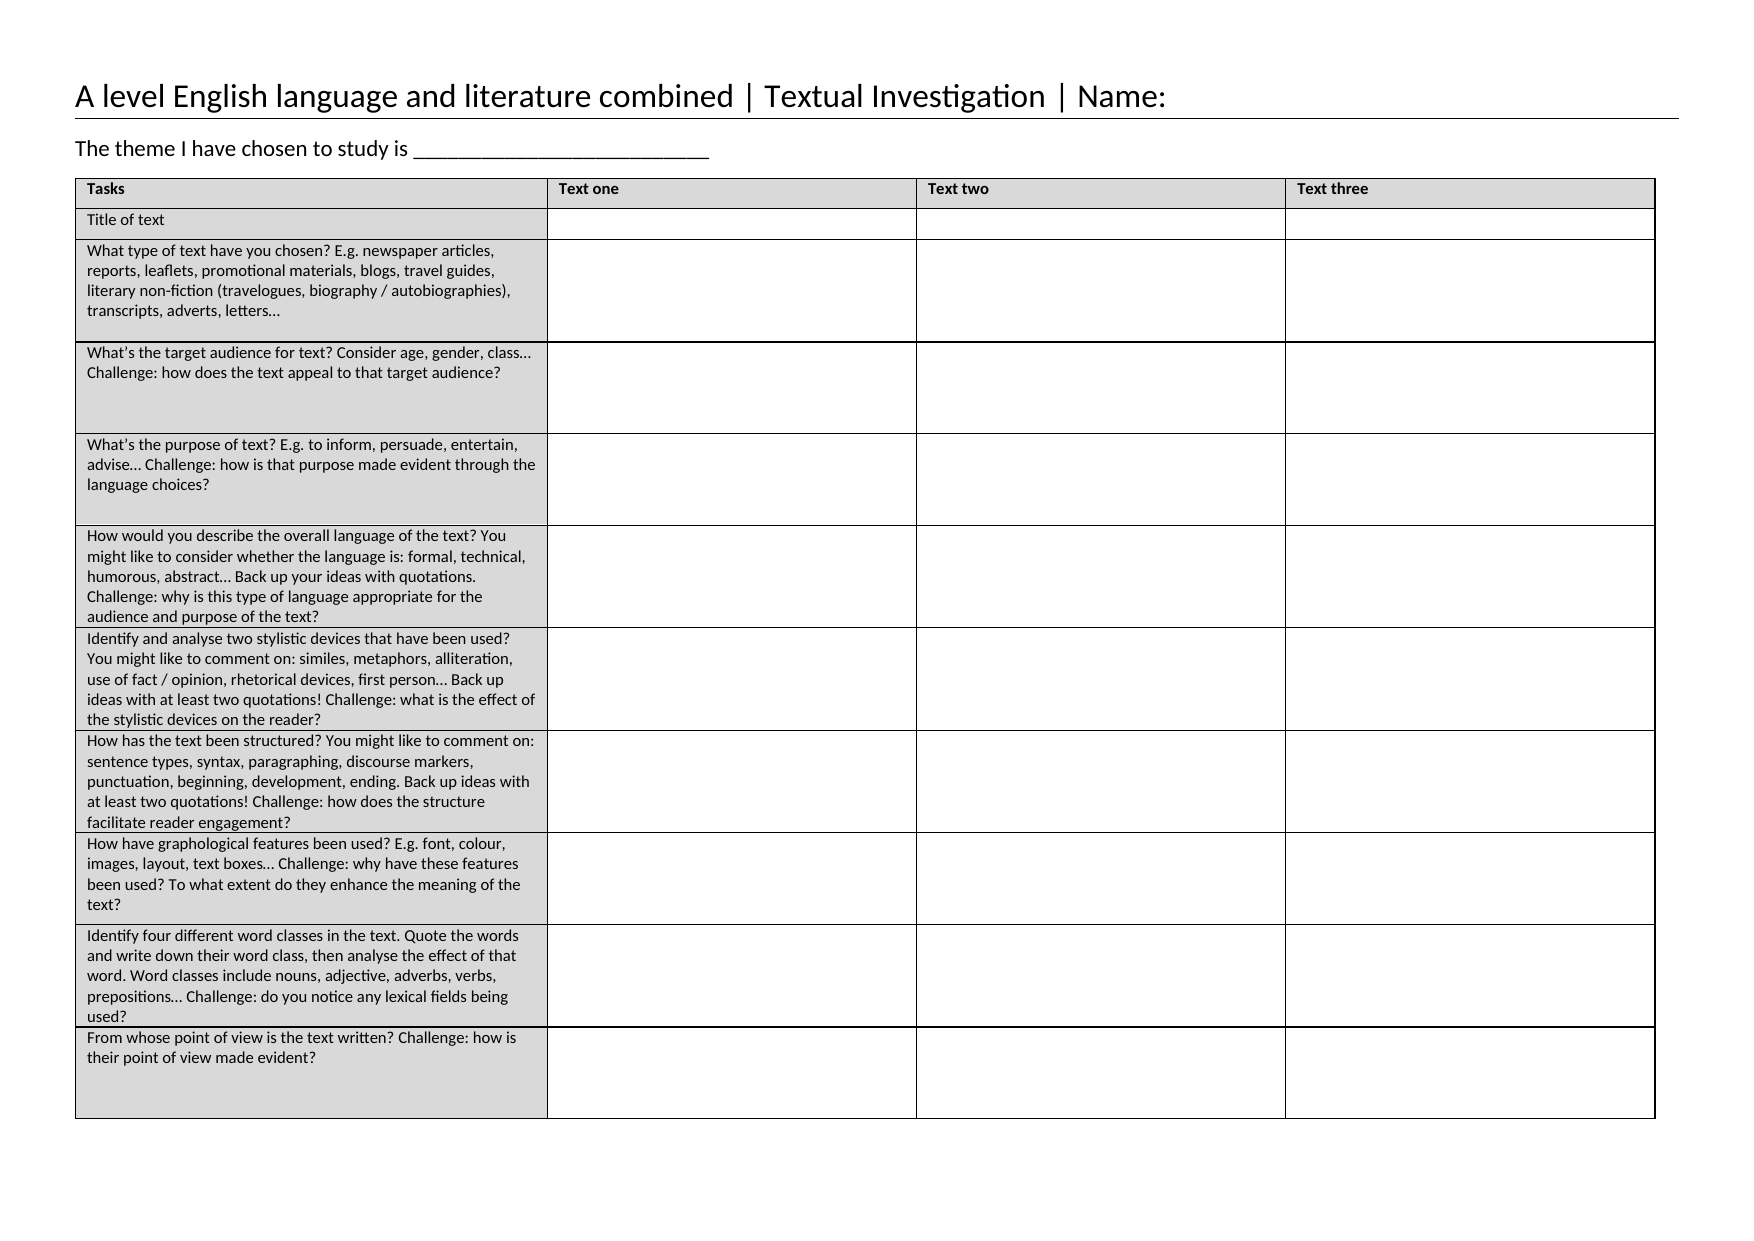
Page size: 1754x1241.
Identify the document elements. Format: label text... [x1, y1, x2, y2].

table_cell [917, 731, 1285, 832]
table_cell [548, 1028, 916, 1118]
table_cell [1286, 343, 1654, 433]
table_cell How has the text been structured? You might like to comment on: sentence types, syntax, paragraphing, discourse markers, punctuation, beginning, development, ending. Back up ideas with at least two quotations! Challenge: how does the structure facilitate reader engagement? [76, 731, 547, 832]
table_cell Identify four different word classes in the text. Quote the words and write down their word class, then analyse the effect of that word. Word classes include nouns, adjective, adverbs, verbs, prepositions… Challenge: do you notice any lexical fields being used? [76, 925, 547, 1026]
table_header Text three [1286, 179, 1654, 208]
table_cell [917, 925, 1285, 1026]
table_cell [1286, 526, 1654, 627]
table_cell From whose point of view is the text written? Challenge: how is their point of view made evident? [76, 1028, 547, 1118]
table_cell What type of text have you chosen? E.g. newspaper articles, reports, leaflets, promotional materials, blogs, travel guides, literary non-fiction (travelogues, biography / autobiographies), transcripts, adverts, letters… [76, 240, 547, 341]
table_cell [1286, 833, 1654, 924]
table_cell [548, 731, 916, 832]
table_cell How have graphological features been used? E.g. font, colour, images, layout, text boxes… Challenge: why have these features been used? To what extent do they enhance the meaning of the text? [76, 833, 547, 924]
text A level English language and literature combined | Textual Investigation | Name: [75, 75, 1679, 118]
text The theme I have chosen to study is __________________________ [75, 134, 1679, 162]
table_cell [548, 833, 916, 924]
table_cell [917, 628, 1285, 730]
table_cell Identify and analyse two stylistic devices that have been used? You might like to comment on: similes, metaphors, alliteration, use of fact / opinion, rhetorical devices, first person… Back up ideas with at least two quotations! Challenge: what is the effect of the stylistic devices on the reader? [76, 628, 547, 730]
table_cell [548, 628, 916, 730]
table_cell [917, 240, 1285, 341]
table_cell [1286, 209, 1654, 239]
table_header Tasks [76, 179, 547, 208]
table_cell [917, 1028, 1285, 1118]
table_cell [548, 925, 916, 1026]
table_cell [917, 434, 1285, 524]
table_cell [548, 209, 916, 239]
table_cell What’s the target audience for text? Consider age, gender, class… Challenge: how does the text appeal to that target audience? [76, 343, 547, 433]
table_cell [548, 343, 916, 433]
table_cell How would you describe the overall language of the text? You might like to consider whether the language is: formal, technical, humorous, abstract… Back up your ideas with quotations. Challenge: why is this type of language appropriate for the audience and purpose of the text? [76, 526, 547, 627]
table_cell [917, 343, 1285, 433]
table_cell [1286, 240, 1654, 341]
table_cell [1286, 731, 1654, 832]
table_cell [1286, 925, 1654, 1026]
table_cell [548, 240, 916, 341]
table_cell What’s the purpose of text? E.g. to inform, persuade, entertain, advise… Challenge: how is that purpose made evident through the language choices? [76, 434, 547, 524]
table_cell [548, 526, 916, 627]
table_cell [917, 526, 1285, 627]
table_cell [917, 209, 1285, 239]
table_cell [1286, 1028, 1654, 1118]
table_header Text two [917, 179, 1285, 208]
table_header Text one [548, 179, 916, 208]
table_cell [1286, 628, 1654, 730]
table_cell [1286, 434, 1654, 524]
table_cell Title of text [76, 209, 547, 239]
table_cell [917, 833, 1285, 924]
table_cell [548, 434, 916, 524]
